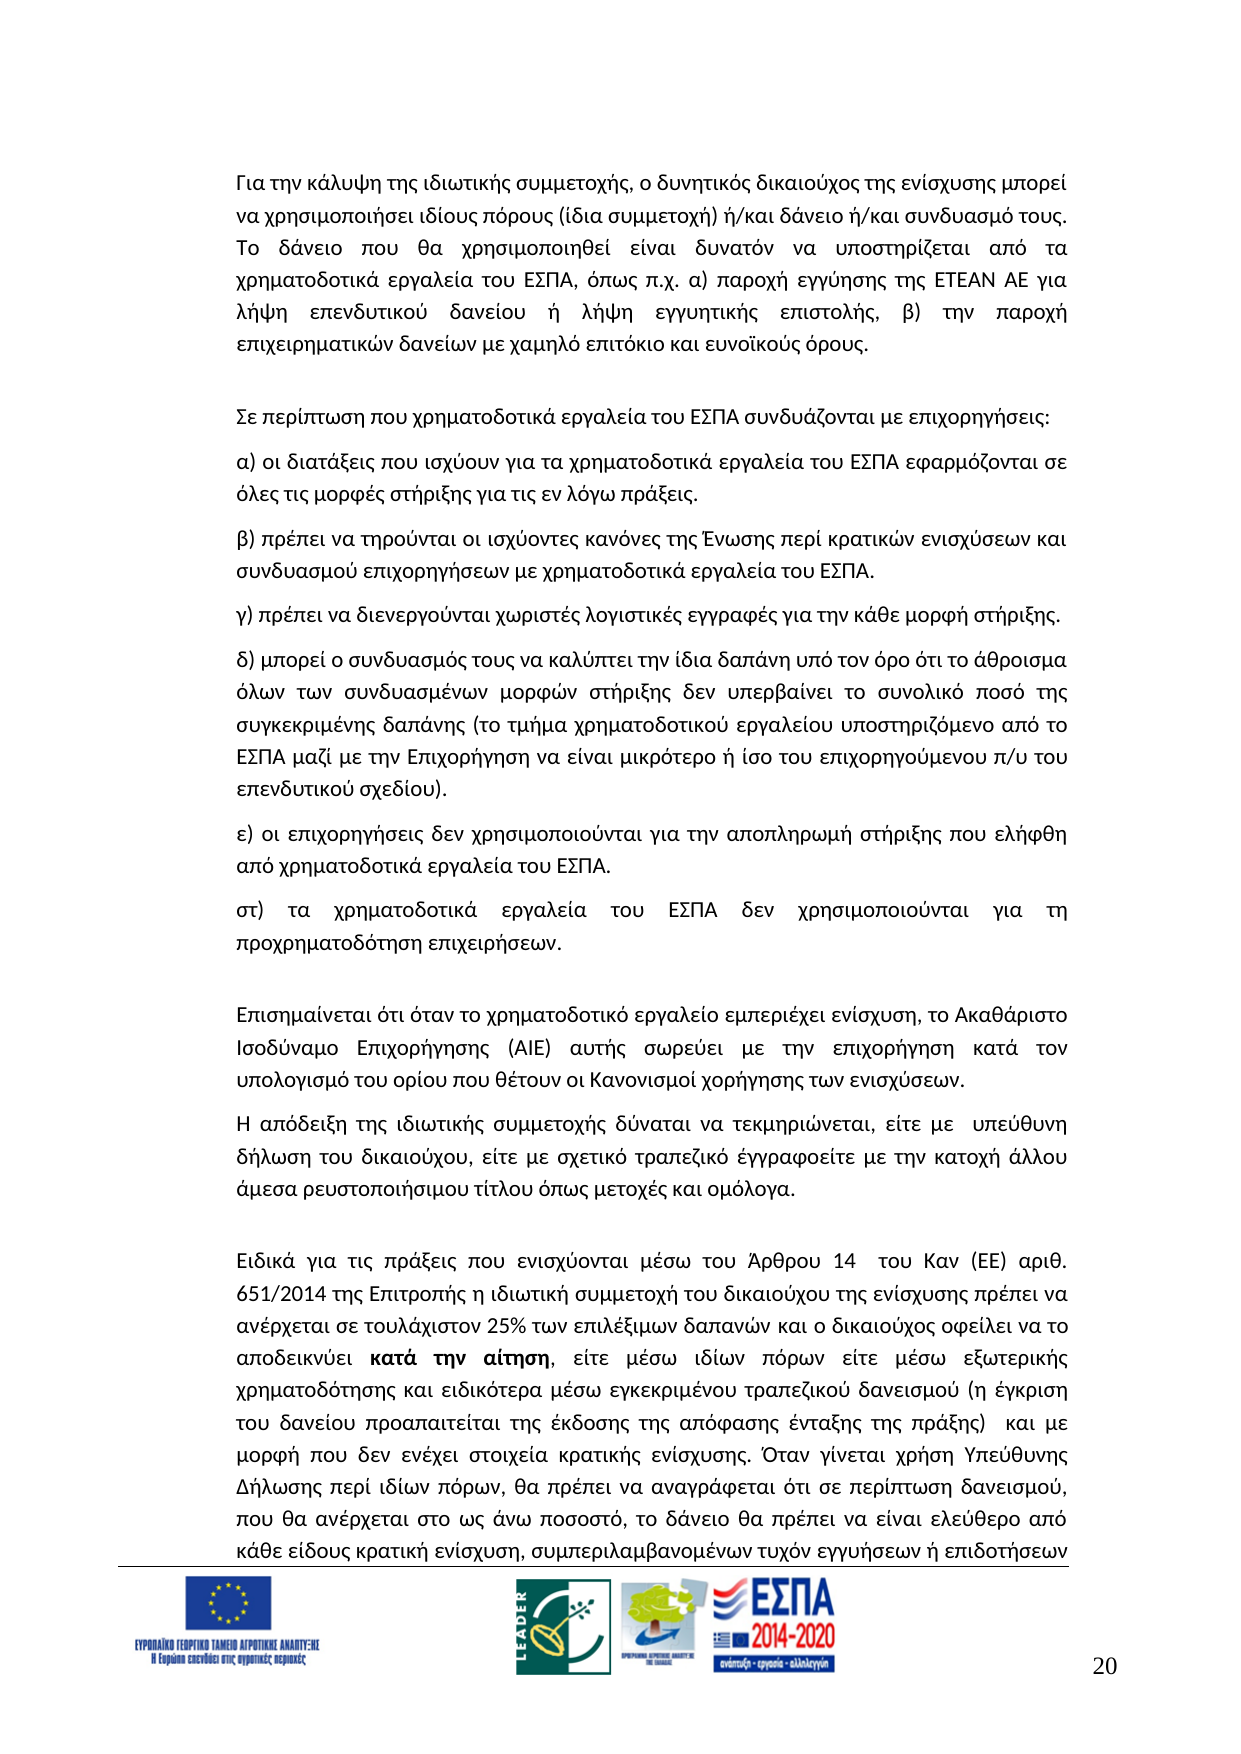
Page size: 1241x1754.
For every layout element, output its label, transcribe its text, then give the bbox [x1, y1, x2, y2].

text Για την κάλυψη της ιδιωτικής συμμετοχής, ο δυνητικός δικαιούχος της ενίσχυσης μπορεί να χρησιμοποιήσει ιδίους πόρους (ίδια συμμετοχή) ή/και δάνειο ή/και συνδυασμό τους. Το δάνειο που θα χρησιμοποιηθεί είναι δυνατόν να υποστηρίζεται από τα χρηματοδοτικά εργαλεία του ΕΣΠΑ, όπως π.χ. α) παροχή εγγύησης της ΕΤΕΑΝ ΑΕ για λήψη επενδυτικού δανείου ή λήψη εγγυητικής επιστολής, β) την παροχή επιχειρηματικών δανείων με χαμηλό επιτόκιο και ευνοϊκούς όρους. [236, 168, 1069, 357]
text δ) μπορεί ο συνδυασμός τους να καλύπτει την ίδια δαπάνη υπό τον όρο ότι το άθροισμα όλων των συνδυασμένων μορφών στήριξης δεν υπερβαίνει το συνολικό ποσό της συγκεκριμένης δαπάνης (το τμήμα χρηματοδοτικού εργαλείου υποστηριζόμενο από το ΕΣΠΑ μαζί με την Επιχορήγηση να είναι μικρότερο ή ίσο του επιχορηγούμενου π/υ του επενδυτικού σχεδίου). [236, 645, 1069, 802]
text Επισημαίνεται ότι όταν το χρηματοδοτικό εργαλείο εμπεριέχει ενίσχυση, το Ακαθάριστο Ισοδύναμο Επιχορήγησης (ΑΙΕ) αυτής σωρεύει με την επιχορήγηση κατά τον υπολογισμό του ορίου που θέτουν οι Κανονισμοί χορήγησης των ενισχύσεων. [236, 1001, 1069, 1093]
text Σε περίπτωση που χρηματοδοτικά εργαλεία του ΕΣΠΑ συνδυάζονται με επιχορηγήσεις: [236, 402, 1069, 430]
text α) οι διατάξεις που ισχύουν για τα χρηματοδοτικά εργαλεία του ΕΣΠΑ εφαρμόζονται σε όλες τις μορφές στήριξης για τις εν λόγω πράξεις. [236, 447, 1069, 507]
text Η απόδειξη της ιδιωτικής συμμετοχής δύναται να τεκμηριώνεται, είτε με υπεύθυνη δήλωση του δικαιούχου, είτε με σχετικό τραπεζικό έγγραφοείτε με την κατοχή άλλου άμεσα ρευστοποιήσιμου τίτλου όπως μετοχές και ομόλογα. [236, 1109, 1069, 1202]
text γ) πρέπει να διενεργούνται χωριστές λογιστικές εγγραφές για την κάθε μορφή στήριξης. [236, 601, 1069, 629]
text στ) τα χρηματοδοτικά εργαλεία του ΕΣΠΑ δεν χρησιμοποιούνται για τη προχρηματοδότηση επιχειρήσεων. [236, 896, 1069, 956]
text β) πρέπει να τηρούνται οι ισχύοντες κανόνες της Ένωσης περί κρατικών ενισχύσεων και συνδυασμού επιχορηγήσεων με χρηματοδοτικά εργαλεία του ΕΣΠΑ. [236, 524, 1069, 584]
picture [118, 1568, 339, 1675]
picture [516, 1573, 838, 1675]
text ε) οι επιχορηγήσεις δεν χρησιμοποιούνται για την αποπληρωμή στήριξης που ελήφθη από χρηματοδοτικά εργαλεία του ΕΣΠΑ. [236, 819, 1069, 879]
